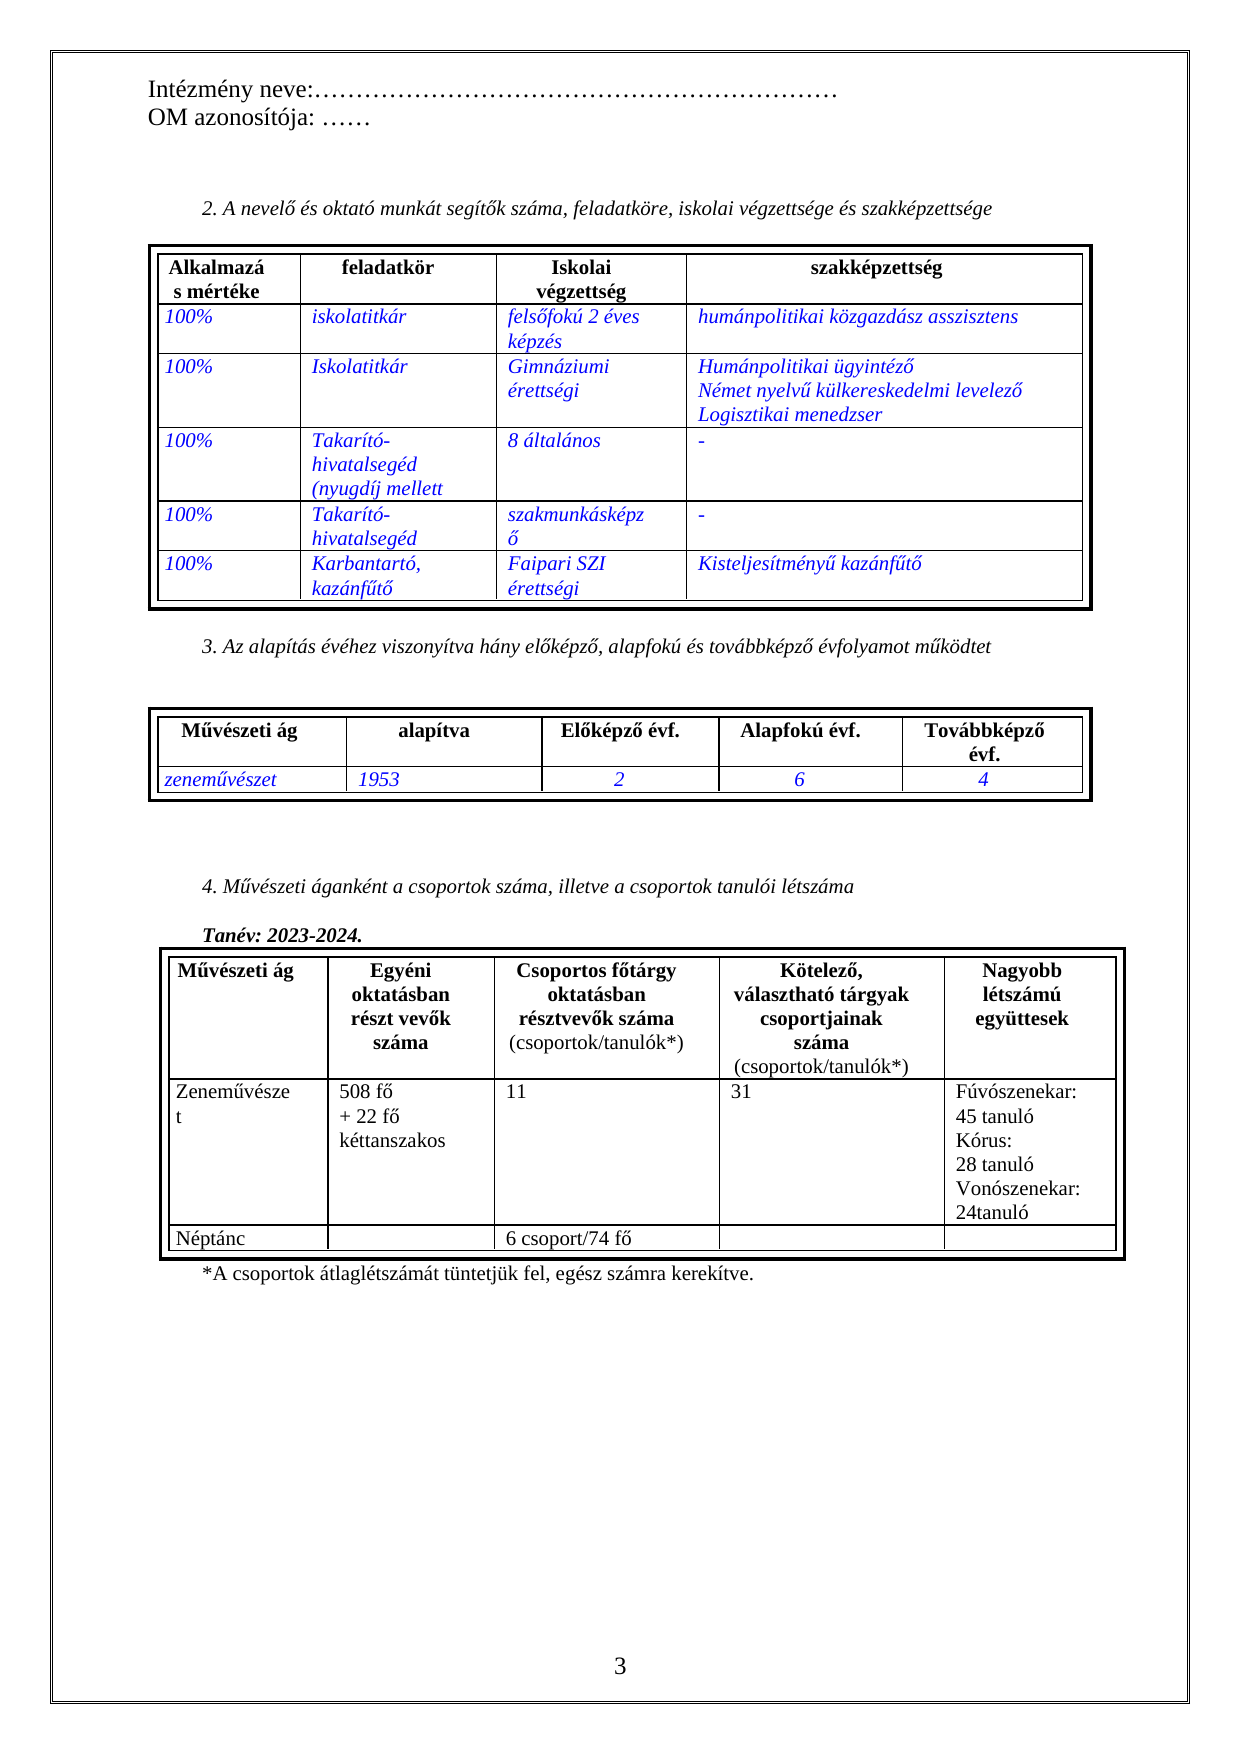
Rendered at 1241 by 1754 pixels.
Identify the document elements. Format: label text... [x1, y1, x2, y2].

table_header Alapfokú évf. [720, 718, 902, 766]
table_cell [945, 1226, 1115, 1249]
table_cell zeneművészet [159, 767, 346, 791]
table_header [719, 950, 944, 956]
text *A csoportok átlaglétszámát tüntetjük fel, egész számra kerekítve. [168, 1261, 1072, 1284]
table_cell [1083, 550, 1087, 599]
table_cell Takarító-hivatalsegéd [301, 502, 496, 550]
table_cell 100% [159, 502, 300, 550]
table_cell 6 [720, 767, 902, 791]
table_cell - [687, 428, 1082, 500]
table_cell felsőfokú 2 éves képzés [497, 305, 686, 353]
table_header szakképzettség [687, 247, 1087, 303]
table_header Kötelező, választható tárgyak csoportjainak száma (csoportok/tanulók*) [720, 958, 944, 1078]
table_cell 31 [720, 1080, 944, 1224]
table_cell Karbantartó, kazánfűtő [301, 551, 496, 599]
table_cell Fúvószenekar: 45 tanuló Kórus: 28 tanuló Vonószenekar: 24tanuló [945, 1080, 1115, 1224]
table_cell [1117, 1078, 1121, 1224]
table_header feladatkör [301, 255, 496, 303]
table_cell - [687, 502, 1082, 550]
table_cell 8 általános [497, 428, 686, 500]
table_cell humánpolitikai közgazdász asszisztens [687, 305, 1082, 353]
table_cell [720, 1226, 944, 1249]
table_header alapítva [347, 718, 541, 766]
table_header Iskolai végzettség [497, 255, 686, 303]
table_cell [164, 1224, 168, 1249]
table_cell iskolatitkár [301, 305, 496, 353]
table_header Továbbképző évf. [903, 710, 1087, 766]
table_cell Faipari SZI érettségi [497, 551, 686, 599]
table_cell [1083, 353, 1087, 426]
table_cell Kisteljesítményű kazánfűtő [687, 551, 1082, 599]
table_cell szakmunkásképző [497, 502, 686, 550]
table_cell 1953 [347, 767, 541, 791]
text 3. Az alapítás évéhez viszonyítva hány előképző, alapfokú és továbbképző évfolyamot működtet [168, 634, 1072, 658]
table_cell [1117, 1224, 1121, 1249]
table_header Alkalmazás mértéke [153, 247, 300, 303]
table_header Nagyobb létszámú együttesek [944, 950, 1121, 1078]
table_cell Takarító-hivatalsegéd (nyugdíj mellett [301, 428, 496, 500]
table_cell 2 [543, 767, 718, 791]
table_cell 11 [495, 1080, 719, 1224]
table_cell Zeneművészet [170, 1080, 327, 1224]
text 4. Művészeti áganként a csoportok száma, illetve a csoportok tanulói létszáma [148, 874, 1072, 898]
table_header Egyéni oktatásban részt vevők száma [329, 958, 494, 1078]
table_cell Humánpolitikai ügyintéző Német nyelvű külkereskedelmi levelező Logisztikai menedzser [687, 354, 1082, 426]
table_header Csoportos főtárgy oktatásban résztvevők száma (csoportok/tanulók*) [495, 958, 719, 1078]
table_header Művészeti ág [164, 950, 328, 1078]
table_cell 100% [159, 551, 300, 599]
table_cell Gimnáziumi érettségi [497, 354, 686, 426]
table_cell 100% [159, 354, 300, 426]
table_cell [329, 1226, 494, 1249]
table_cell 4 [903, 767, 1082, 791]
table_header Előképző évf. [543, 718, 718, 766]
table_header Művészeti ág [153, 710, 347, 766]
table_cell Iskolatitkár [301, 354, 496, 426]
table_cell 100% [159, 305, 300, 353]
table_cell 100% [159, 428, 300, 500]
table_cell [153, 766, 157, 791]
table_cell 6 csoport/74 fő [495, 1226, 719, 1249]
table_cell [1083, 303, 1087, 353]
text Tanév: 2023-2024. [168, 923, 1072, 947]
table_cell Néptánc [170, 1226, 327, 1249]
text 2. A nevelő és oktató munkát segítők száma, feladatköre, iskolai végzettsége és szakképzettsége [168, 196, 1072, 220]
table_cell 508 fő + 22 fő kéttanszakos [329, 1080, 494, 1224]
